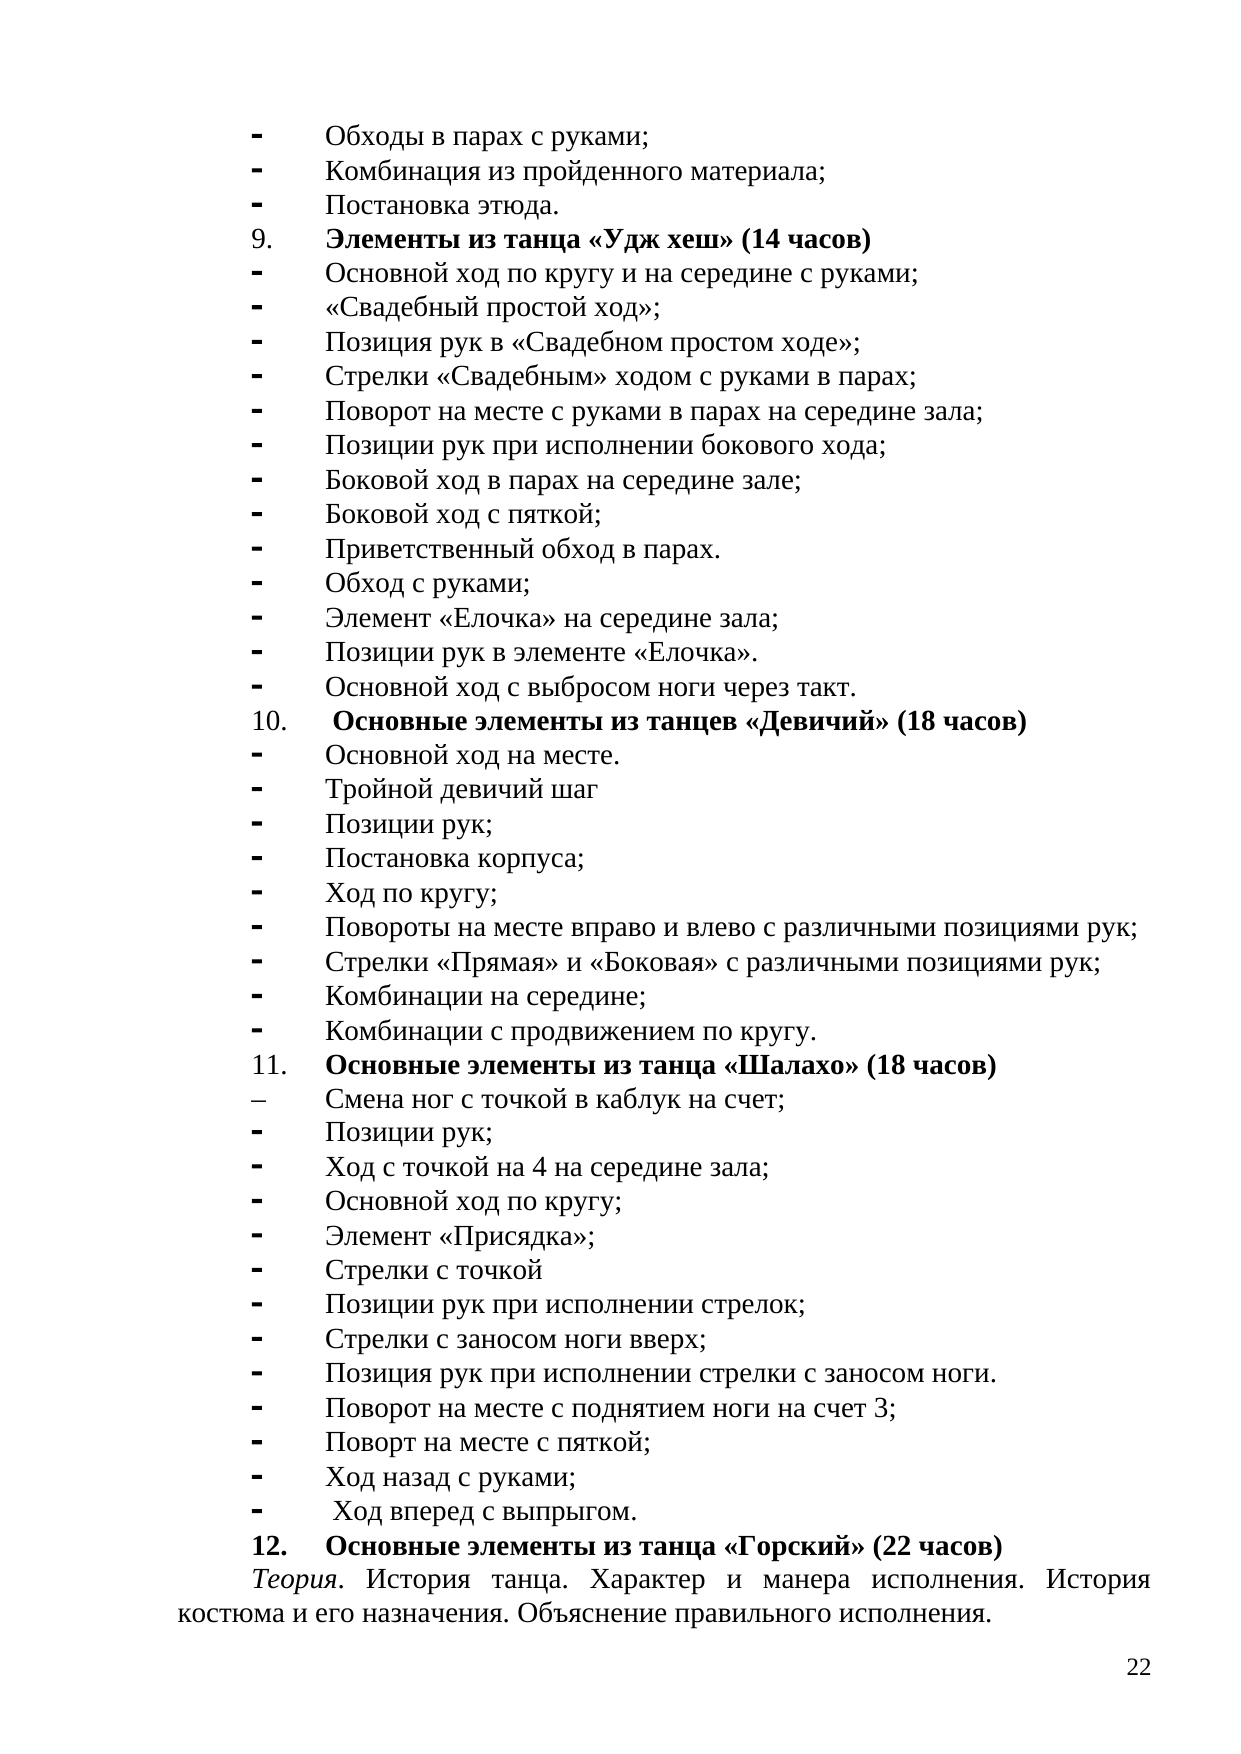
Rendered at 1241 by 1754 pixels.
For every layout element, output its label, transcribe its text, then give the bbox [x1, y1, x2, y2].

list Боковой ход в парах на середине зале; [177, 462, 1152, 496]
list Постановка этюда. [177, 187, 1152, 222]
list Основной ход с выбросом ноги через такт. [177, 669, 1152, 703]
list Стрелки «Прямая» и «Боковая» с различными позициями рук; [177, 944, 1152, 978]
list Обход с руками; [177, 565, 1152, 600]
list Постановка корпуса; [177, 840, 1152, 875]
list Боковой ход с пяткой; [177, 496, 1152, 531]
list Ход с точкой на 4 на середине зала; [177, 1149, 1152, 1183]
list Приветственный обход в парах. [177, 531, 1152, 565]
list Поворот на месте с поднятием ноги на счет 3; [177, 1390, 1152, 1424]
list Позиции рук при исполнении бокового хода; [177, 427, 1152, 462]
list Комбинации на середине; [177, 978, 1152, 1013]
list Тройной девичий шаг [177, 771, 1152, 806]
list Позиции рук; [177, 806, 1152, 840]
list Позиция рук в «Свадебном простом ходе»; [177, 324, 1152, 358]
list Основные элементы из танцев «Девичий» (18 часов) [177, 703, 1152, 737]
list Обходы в парах с руками; [177, 118, 1152, 153]
list Позиции рук в элементе «Елочка». [177, 634, 1152, 669]
list Поворт на месте с пяткой; [177, 1424, 1152, 1459]
list Стрелки «Свадебным» ходом с руками в парах; [177, 358, 1152, 393]
list Комбинации с продвижением по кругу. [177, 1013, 1152, 1047]
list Позиции рук при исполнении стрелок; [177, 1287, 1152, 1321]
list Элементы из танца «Удж хеш» (14 часов) [177, 222, 1152, 255]
list Повороты на месте вправо и влево с различными позициями рук; [177, 909, 1152, 944]
list Стрелки с точкой [177, 1252, 1152, 1287]
list Ход вперед с выпрыгом. [177, 1493, 1152, 1528]
list Смена ног с точкой в каблук на счет; [177, 1081, 1152, 1114]
list Поворот на месте с руками в парах на середине зала; [177, 393, 1152, 427]
list Элемент «Присядка»; [177, 1218, 1152, 1252]
list Основные элементы из танца «Шалахо» (18 часов) [177, 1047, 1152, 1081]
list Позиции рук; [177, 1114, 1152, 1149]
list Ход по кругу; [177, 875, 1152, 909]
list Позиция рук при исполнении стрелки с заносом ноги. [177, 1356, 1152, 1390]
list Элемент «Елочка» на середине зала; [177, 600, 1152, 634]
list Основной ход по кругу и на середине с руками; [177, 255, 1152, 289]
list Ход назад с руками; [177, 1459, 1152, 1493]
list Основные элементы из танца «Горский» (22 часов) [177, 1528, 1152, 1562]
list Стрелки с заносом ноги вверх; [177, 1321, 1152, 1356]
list Комбинация из пройденного материала; [177, 153, 1152, 187]
text Теория. История танца. Характер и манера исполнения. История костюма и его назначения. Объяснение правильного исполнения. [177, 1562, 1152, 1629]
list Основной ход по кругу; [177, 1183, 1152, 1218]
list Основной ход на месте. [177, 737, 1152, 771]
list «Свадебный простой ход»; [177, 289, 1152, 324]
